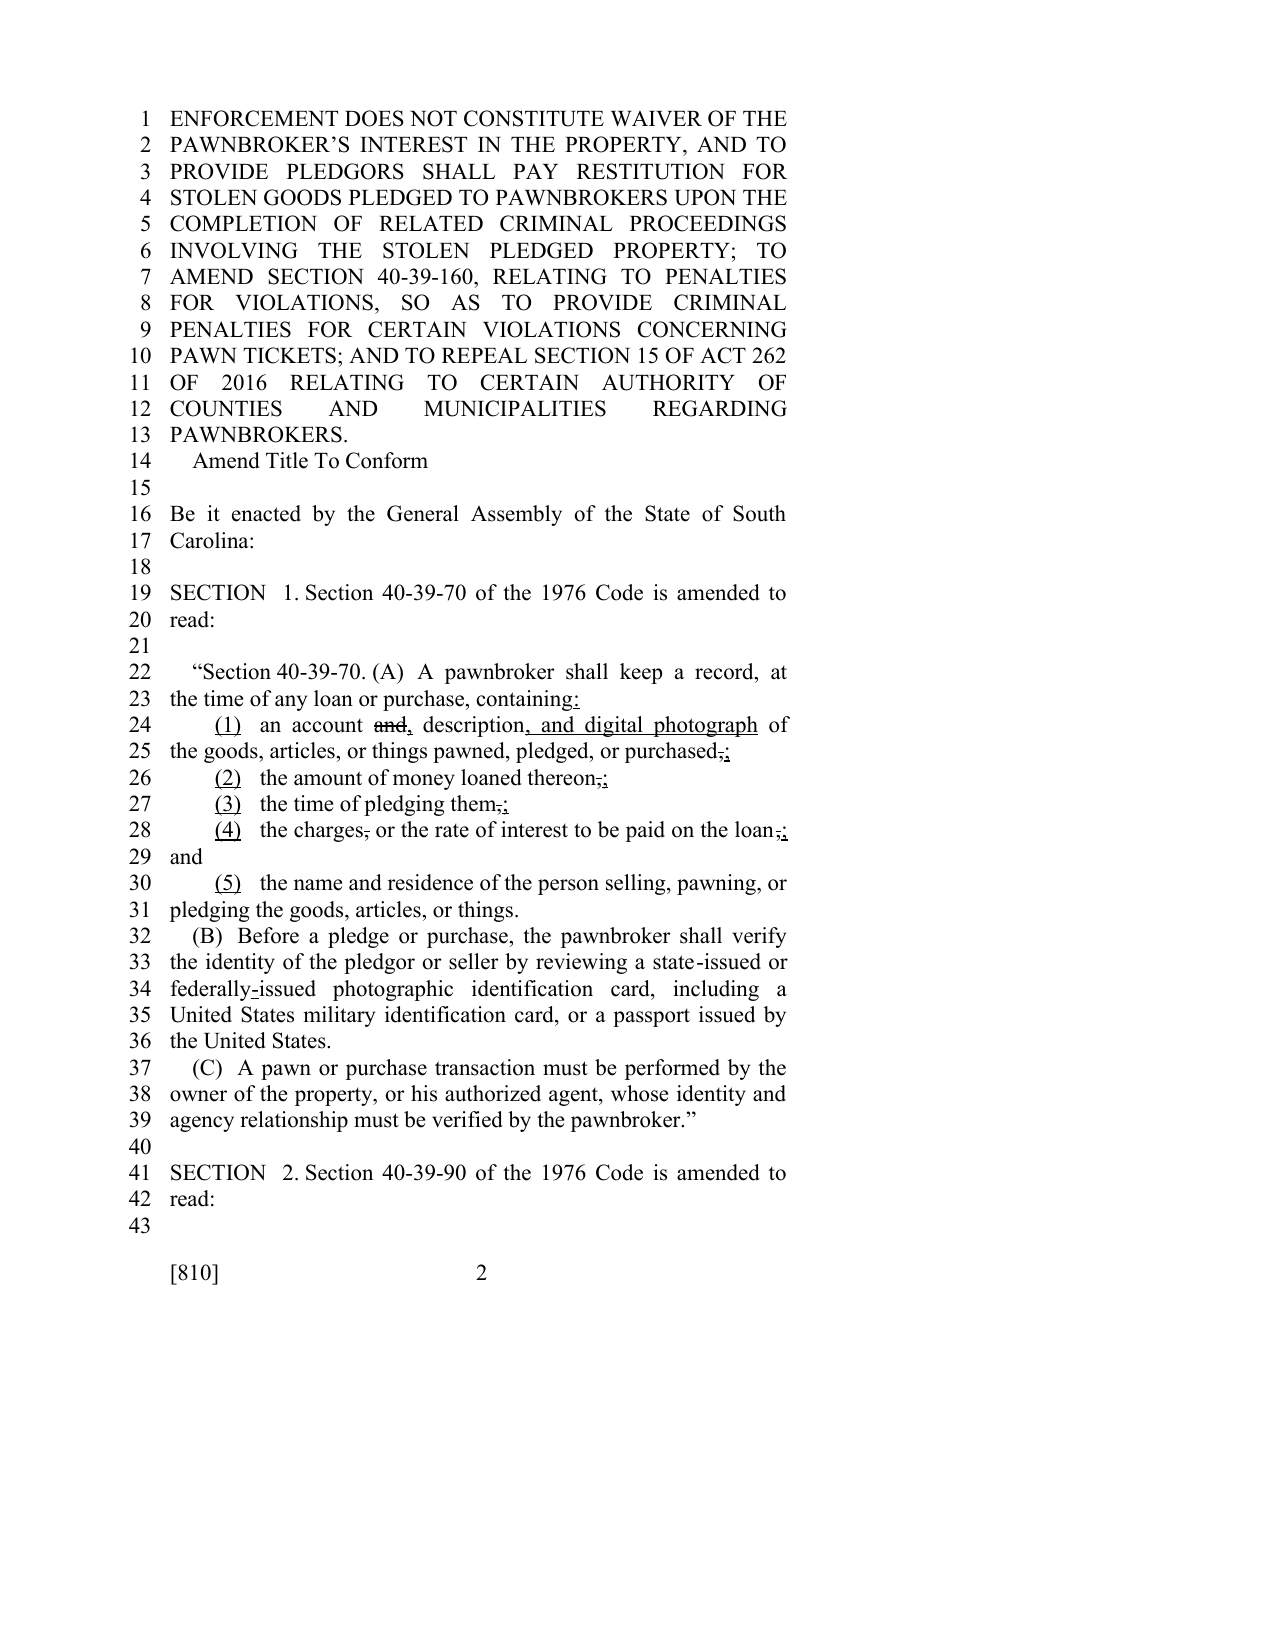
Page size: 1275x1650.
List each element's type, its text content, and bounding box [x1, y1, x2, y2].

text (3) the time of pledging them,; [169, 790, 787, 817]
text (5) the name and residence of the person selling, pawning, or pledging the goods, articles, or things. [169, 869, 787, 922]
text (2) the amount of money loaned thereon,; [169, 764, 787, 790]
text (B) Before a pledge or purchase, the pawnbroker shall verify the identity of the pledgor or seller by reviewing a state-issued or federally-issued photographic identification card, including a United States military identification card, or a passport issued by the United States. [169, 922, 787, 1054]
text SECTION 1. Section 40-39-70 of the 1976 Code is amended to read: [169, 579, 787, 632]
text (C) A pawn or purchase transaction must be performed by the owner of the property, or his authorized agent, whose identity and agency relationship must be verified by the pawnbroker.” [169, 1054, 787, 1133]
text “Section 40-39-70. (A) A pawnbroker shall keep a record, at the time of any loan or purchase, containing: [169, 658, 787, 711]
text Amend Title To Conform [169, 448, 787, 474]
text (1) an account and, description, and digital photograph of the goods, articles, or things pawned, pledged, or purchased,; [169, 711, 787, 764]
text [169, 105, 787, 448]
text Be it enacted by the General Assembly of the State of South Carolina: [169, 500, 787, 553]
text (4) the charges, or the rate of interest to be paid on the loan,; and [169, 817, 787, 869]
text SECTION 2. Section 40-39-90 of the 1976 Code is amended to read: [169, 1159, 787, 1212]
